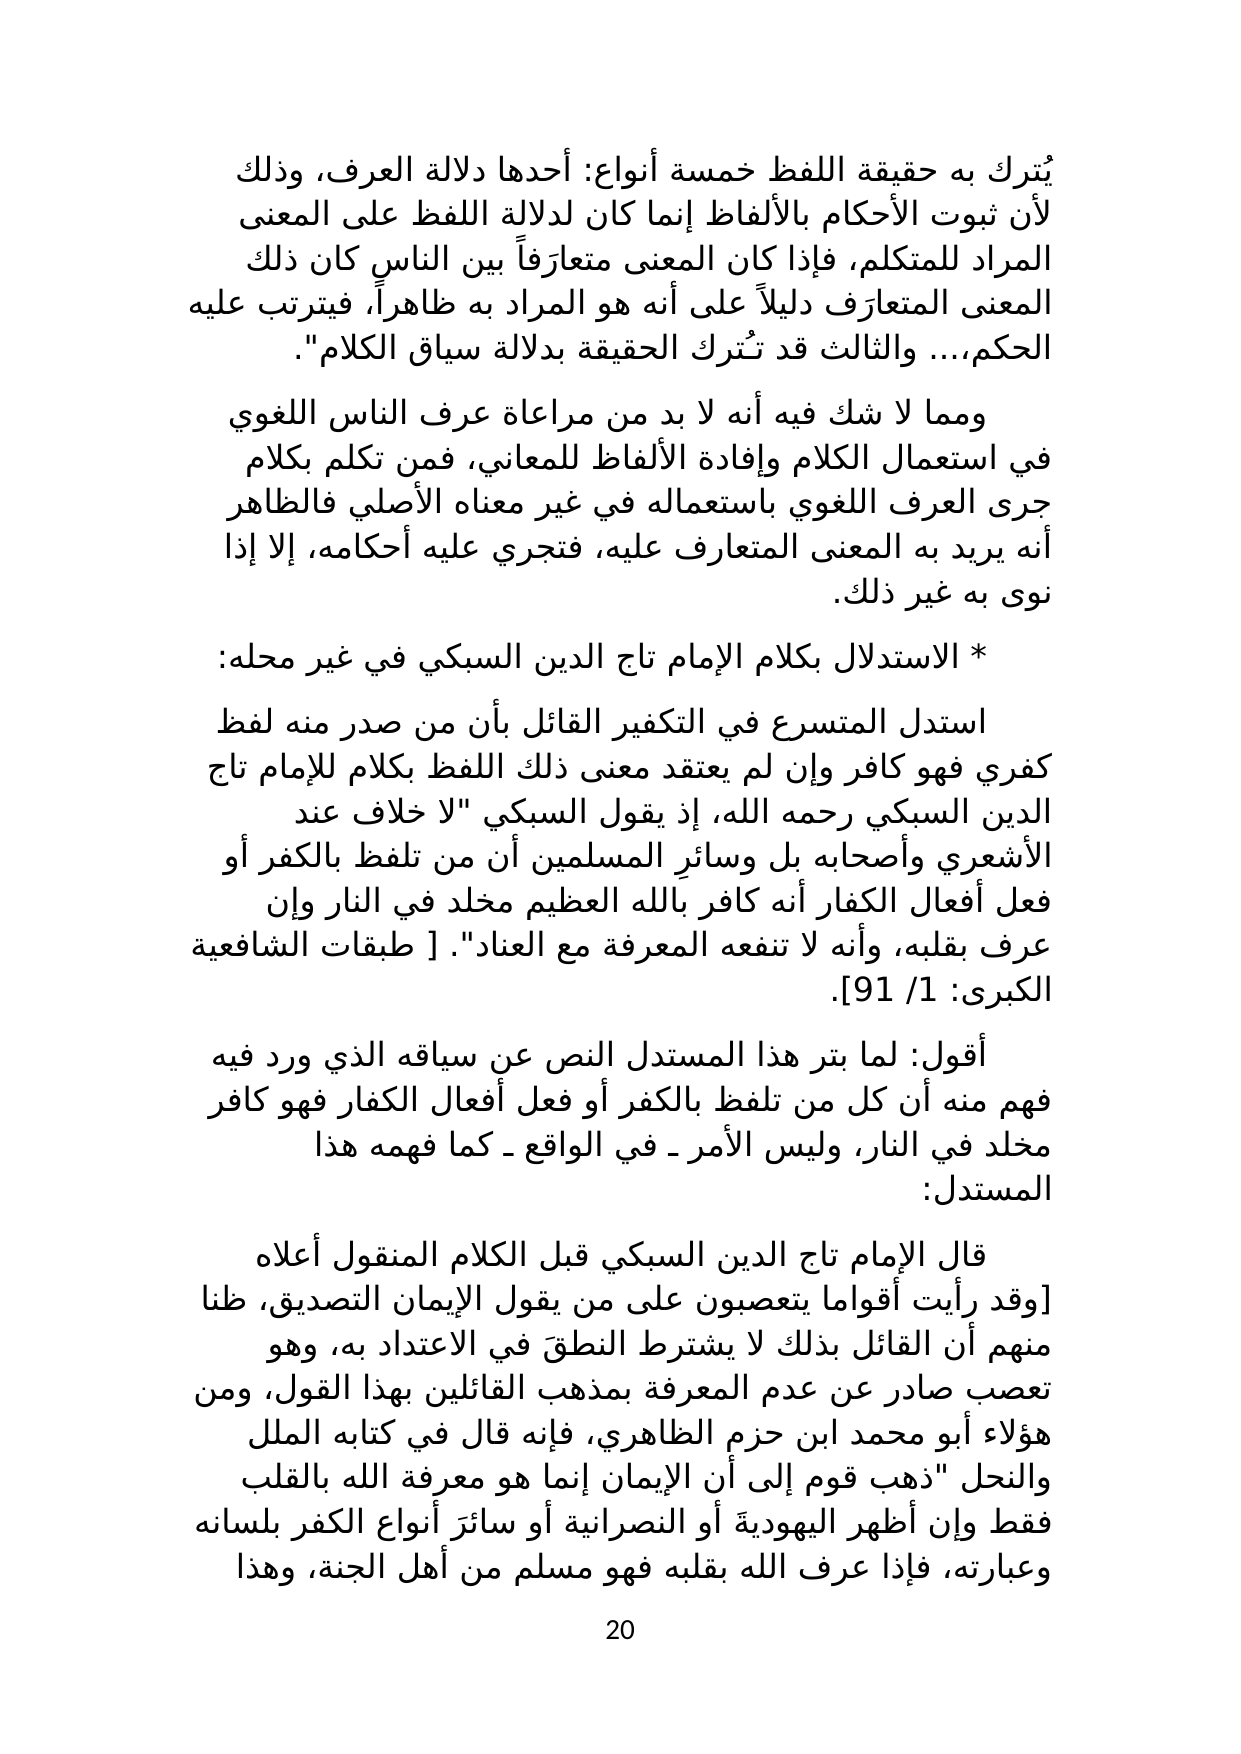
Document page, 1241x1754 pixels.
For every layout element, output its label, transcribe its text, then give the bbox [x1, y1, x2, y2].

text * الاستدلال بكلام الإمام تاج الدين السبكي في غير محله: [187, 637, 1053, 676]
text ومما لا شك فيه أنه لا بد من مراعاة عرف الناس اللغوي في استعمال الكلام وإفادة الألفاظ للمعاني، فمن تكلم بكلام جرى العرف اللغوي باستعماله في غير معناه الأصلي فالظاهر أنه يريد به المعنى المتعارف عليه، فتجري عليه أحكامه، إلا إذا نوى به غير ذلك. [187, 394, 1053, 611]
text أقول: لما بتر هذا المستدل النص عن سياقه الذي ورد فيه فهم منه أن كل من تلفظ بالكفر أو فعل أفعال الكفار فهو كافر مخلد في النار، وليس الأمر ـ في الواقع ـ كما فهمه هذا المستدل: [187, 1036, 1053, 1208]
text استدل المتسرع في التكفير القائل بأن من صدر منه لفظ كفري فهو كافر وإن لم يعتقد معنى ذلك اللفظ بكلام للإمام تاج الدين السبكي رحمه الله، إذ يقول السبكي "لا خلاف عند الأشعري وأصحابه بل وسائرِ المسلمين أن من تلفظ بالكفر أو فعل أفعال الكفار أنه كافر بالله العظيم مخلد في النار وإن عرف بقلبه، وأنه لا تنفعه المعرفة مع العناد". [ طبقات الشافعية الكبرى: 1/ 91]. [187, 703, 1053, 1009]
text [187, 150, 1053, 367]
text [187, 1235, 1053, 1586]
